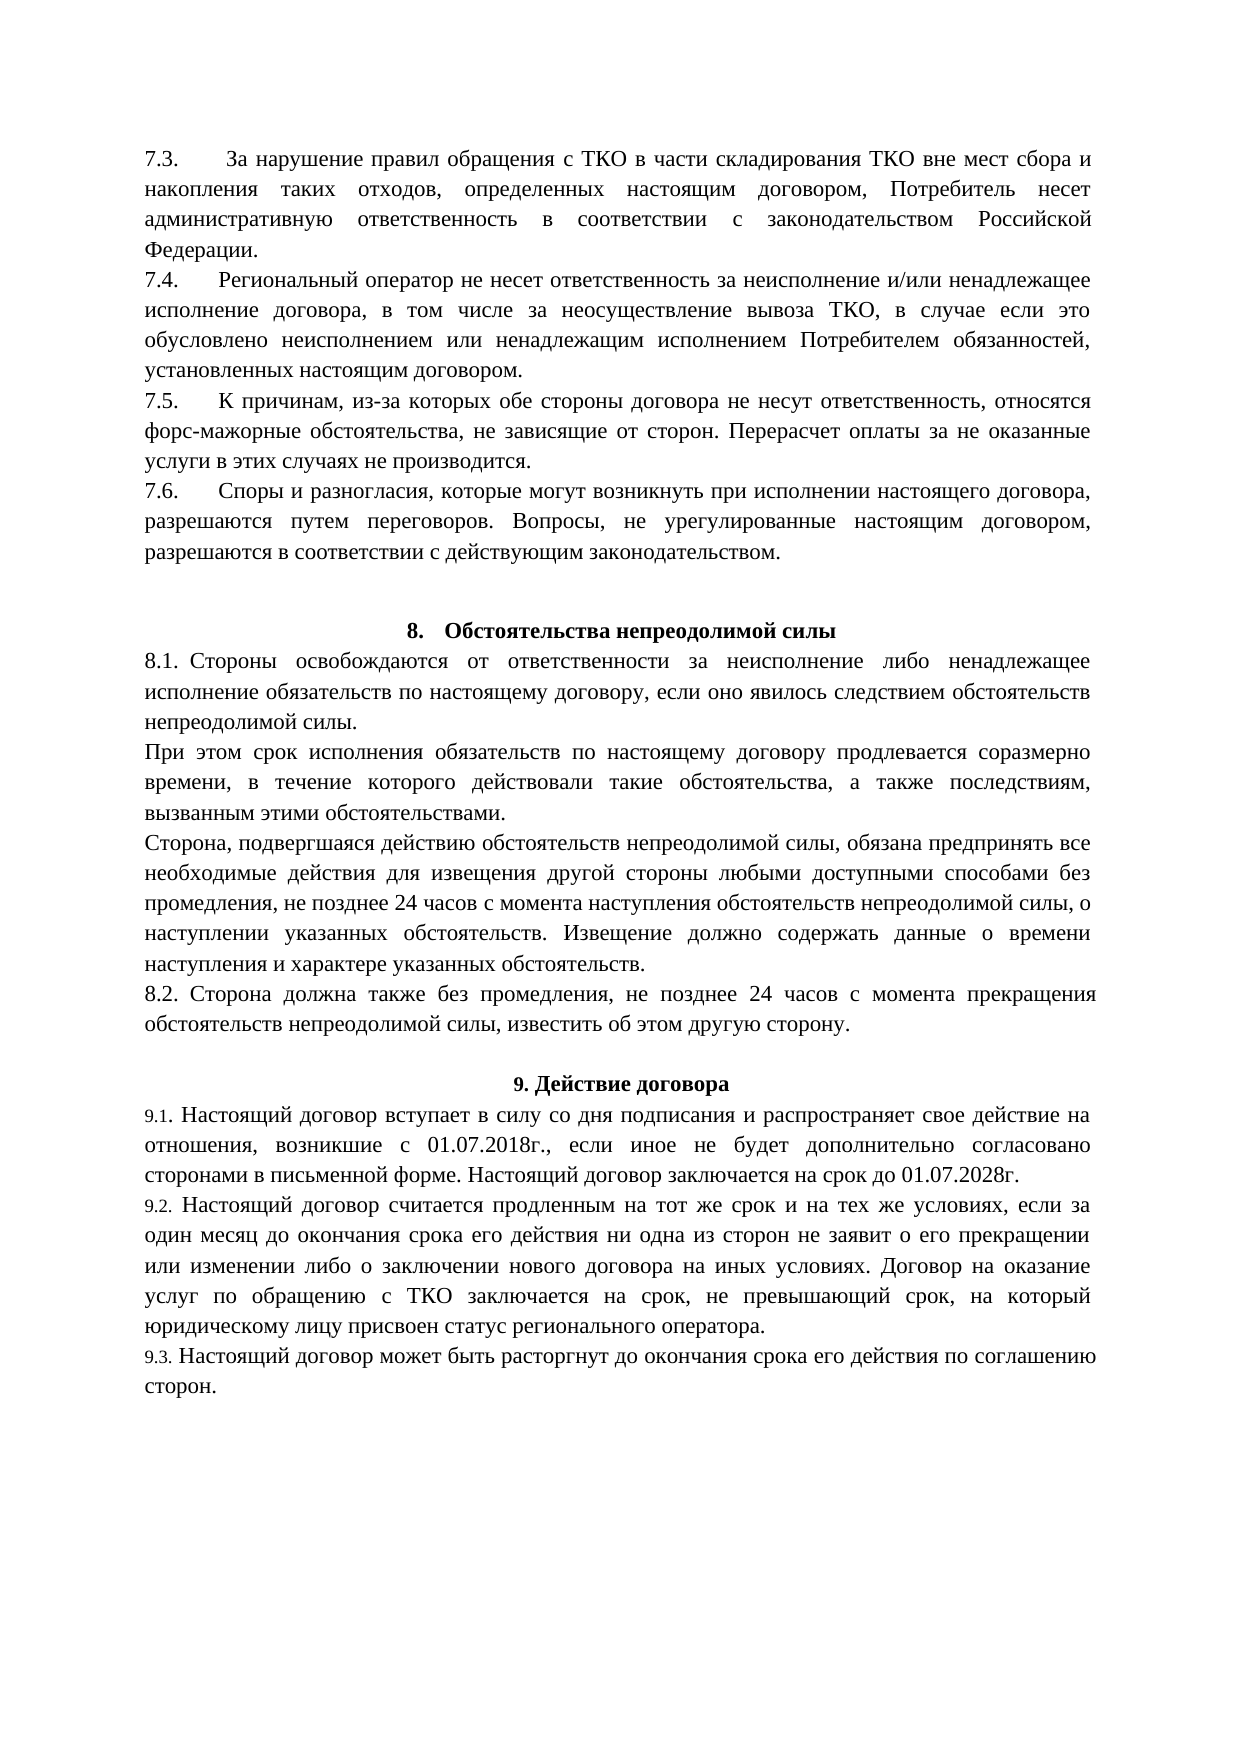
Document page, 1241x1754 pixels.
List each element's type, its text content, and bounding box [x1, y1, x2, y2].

text 9.3. Настоящий договор может быть расторгнут до окончания срока его действия по соглашению сторон. [144, 1342, 1098, 1399]
list Стороны освобождаются от ответственности за неисполнение либо ненадлежащее исполнение обязательств по настоящему договору, если оно явилось следствием обстоятельств непреодолимой силы. [144, 647, 1092, 734]
text 9. Действие договора [144, 1070, 1098, 1097]
text 9.2. Настоящий договор считается продленным на тот же срок и на тех же условиях, если за один месяц до окончания срока его действия ни одна из сторон не заявит о его прекращении или изменении либо о заключении нового договора на иных условиях. Договор на оказание услуг по обращению с ТКО заключается на срок, не превышающий срок, на который юридическому лицу присвоен статус регионального оператора. [144, 1191, 1092, 1338]
text Сторона, подвергшаяся действию обстоятельств непреодолимой силы, обязана предпринять все необходимые действия для извещения другой стороны любыми доступными способами без промедления, не позднее 24 часов с момента наступления обстоятельств непреодолимой силы, о наступлении указанных обстоятельств. Извещение должно содержать данные о времени наступления и характере указанных обстоятельств. [144, 829, 1092, 976]
list Сторона должна также без промедления, не позднее 24 часов с момента прекращения обстоятельств непреодолимой силы, известить об этом другую сторону. [144, 980, 1098, 1036]
list Споры и разногласия, которые могут возникнуть при исполнении настоящего договора, разрешаются путем переговоров. Вопросы, не урегулированные настоящим договором, разрешаются в соответствии с действующим законодательством. [144, 477, 1092, 564]
list Обстоятельства непреодолимой силы [144, 617, 1098, 644]
list Региональный оператор не несет ответственность за неисполнение и/или ненадлежащее исполнение договора, в том числе за неосуществление вывоза ТКО, в случае если это обусловлено неисполнением или ненадлежащим исполнением Потребителем обязанностей, установленных настоящим договором. [144, 266, 1092, 383]
list За нарушение правил обращения с ТКО в части складирования ТКО вне мест сбора и накопления таких отходов, определенных настоящим договором, Потребитель несет административную ответственность в соответствии с законодательством Российской Федерации. [144, 145, 1092, 262]
text 9.1. Настоящий договор вступает в силу со дня подписания и распространяет свое действие на отношения, возникшие с 01.07.2018г., если иное не будет дополнительно согласовано сторонами в письменной форме. Настоящий договор заключается на срок до 01.07.2028г. [144, 1101, 1092, 1187]
list К причинам, из-за которых обе стороны договора не несут ответственность, относятся форс-мажорные обстоятельства, не зависящие от сторон. Перерасчет оплаты за не оказанные услуги в этих случаях не производится. [144, 387, 1092, 473]
text При этом срок исполнения обязательств по настоящему договору продлевается соразмерно времени, в течение которого действовали такие обстоятельства, а также последствиям, вызванным этими обстоятельствами. [144, 738, 1092, 825]
